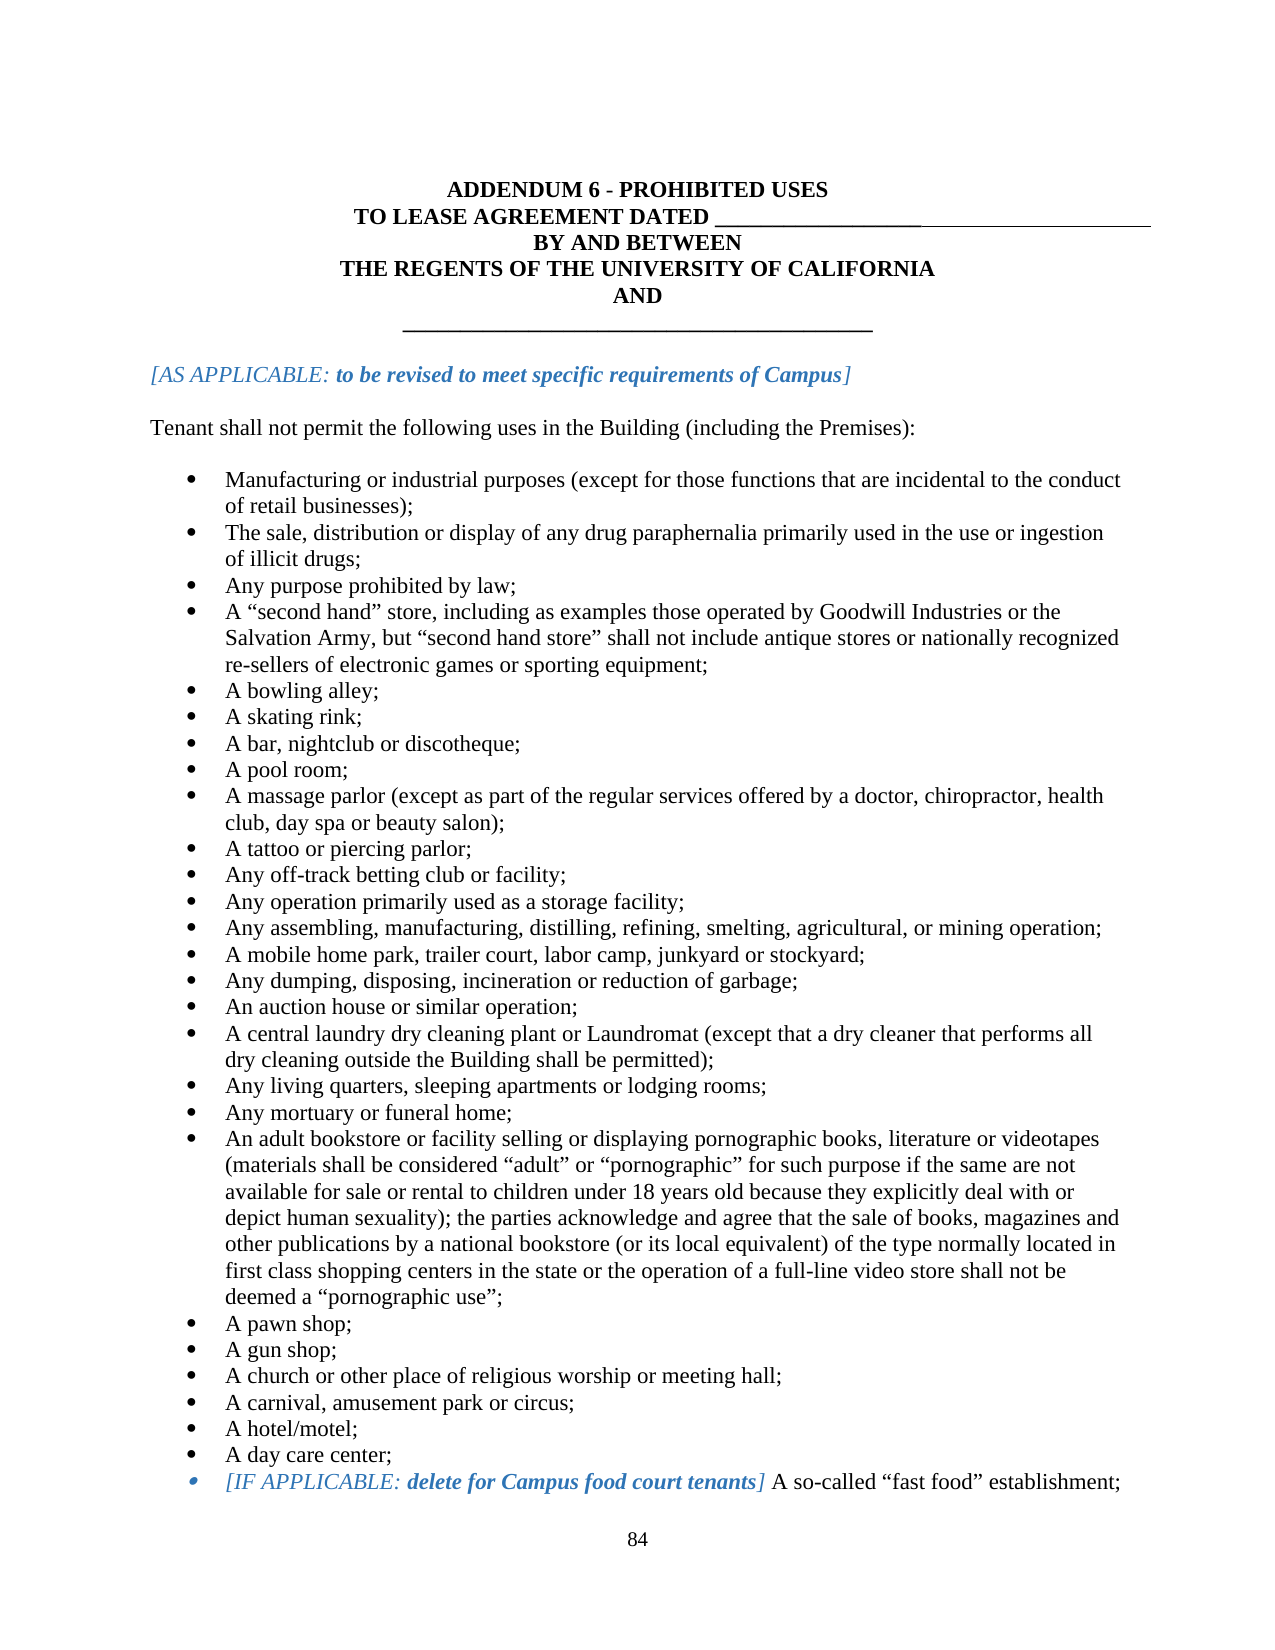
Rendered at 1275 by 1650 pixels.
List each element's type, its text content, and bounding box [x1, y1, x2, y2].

list Any mortuary or funeral home; [187, 1099, 1125, 1125]
list A central laundry dry cleaning plant or Laundromat (except that a dry cleaner that performs all dry cleaning outside the Building shall be permitted); [187, 1020, 1125, 1072]
list A massage parlor (except as part of the regular services offered by a doctor, chiropractor, health club, day spa or beauty salon); [187, 782, 1125, 835]
list [IF APPLICABLE: delete for Campus food court tenants] A so-called “fast food” establishment; [187, 1468, 1125, 1494]
list Any purpose prohibited by law; [187, 572, 1125, 598]
list A church or other place of religious worship or meeting hall; [187, 1362, 1125, 1389]
list Any operation primarily used as a storage facility; [187, 888, 1125, 914]
list A pool room; [187, 756, 1125, 782]
text Tenant shall not permit the following uses in the Building (including the Premises): [150, 413, 1125, 440]
list Any off-track betting club or facility; [187, 862, 1125, 888]
list A skating rink; [187, 703, 1125, 730]
list A bar, nightclub or discotheque; [187, 730, 1125, 756]
list A day care center; [187, 1441, 1125, 1468]
text ADDENDUM 6 - PROHIBITED USES [150, 176, 1125, 203]
list A hotel/motel; [187, 1415, 1125, 1441]
list A “second hand” store, including as examples those operated by Goodwill Industries or the Salvation Army, but “second hand store” shall not include antique stores or nationally recognized re-sellers of electronic games or sporting equipment; [187, 598, 1125, 677]
list Any dumping, disposing, incineration or reduction of garbage; [187, 967, 1125, 993]
list A gun shop; [187, 1336, 1125, 1362]
list An adult bookstore or facility selling or displaying pornographic books, literature or videotapes (materials shall be considered “adult” or “pornographic” for such purpose if the same are not available for sale or rental to children under 18 years old because they explicitly deal with or depict human sexuality); the parties acknowledge and agree that the sale of books, magazines and other publications by a national bookstore (or its local equivalent) of the type normally located in first class shopping centers in the state or the operation of a full-line video store shall not be deemed a “pornographic use”; [187, 1125, 1125, 1309]
list An auction house or similar operation; [187, 993, 1125, 1020]
list A pawn shop; [187, 1309, 1125, 1336]
list Any assembling, manufacturing, distilling, refining, smelting, agricultural, or mining operation; [187, 914, 1125, 941]
text AND [150, 282, 1125, 308]
list Any living quarters, sleeping apartments or lodging rooms; [187, 1072, 1125, 1099]
list The sale, distribution or display of any drug paraphernalia primarily used in the use or ingestion of illicit drugs; [187, 519, 1125, 572]
text THE REGENTS OF THE UNIVERSITY OF CALIFORNIA [150, 255, 1125, 282]
list A carnival, amusement park or circus; [187, 1389, 1125, 1415]
list A tattoo or piercing parlor; [187, 835, 1125, 862]
list A bowling alley; [187, 677, 1125, 703]
text BY AND BETWEEN [150, 229, 1125, 255]
text TO LEASE AGREEMENT DATED __________________ [150, 203, 1125, 229]
text _________________________________________ [150, 308, 1125, 334]
list A mobile home park, trailer court, labor camp, junkyard or stockyard; [187, 941, 1125, 967]
text [AS APPLICABLE: to be revised to meet specific requirements of Campus] [150, 361, 1125, 387]
list Manufacturing or industrial purposes (except for those functions that are incidental to the conduct of retail businesses); [187, 466, 1125, 519]
